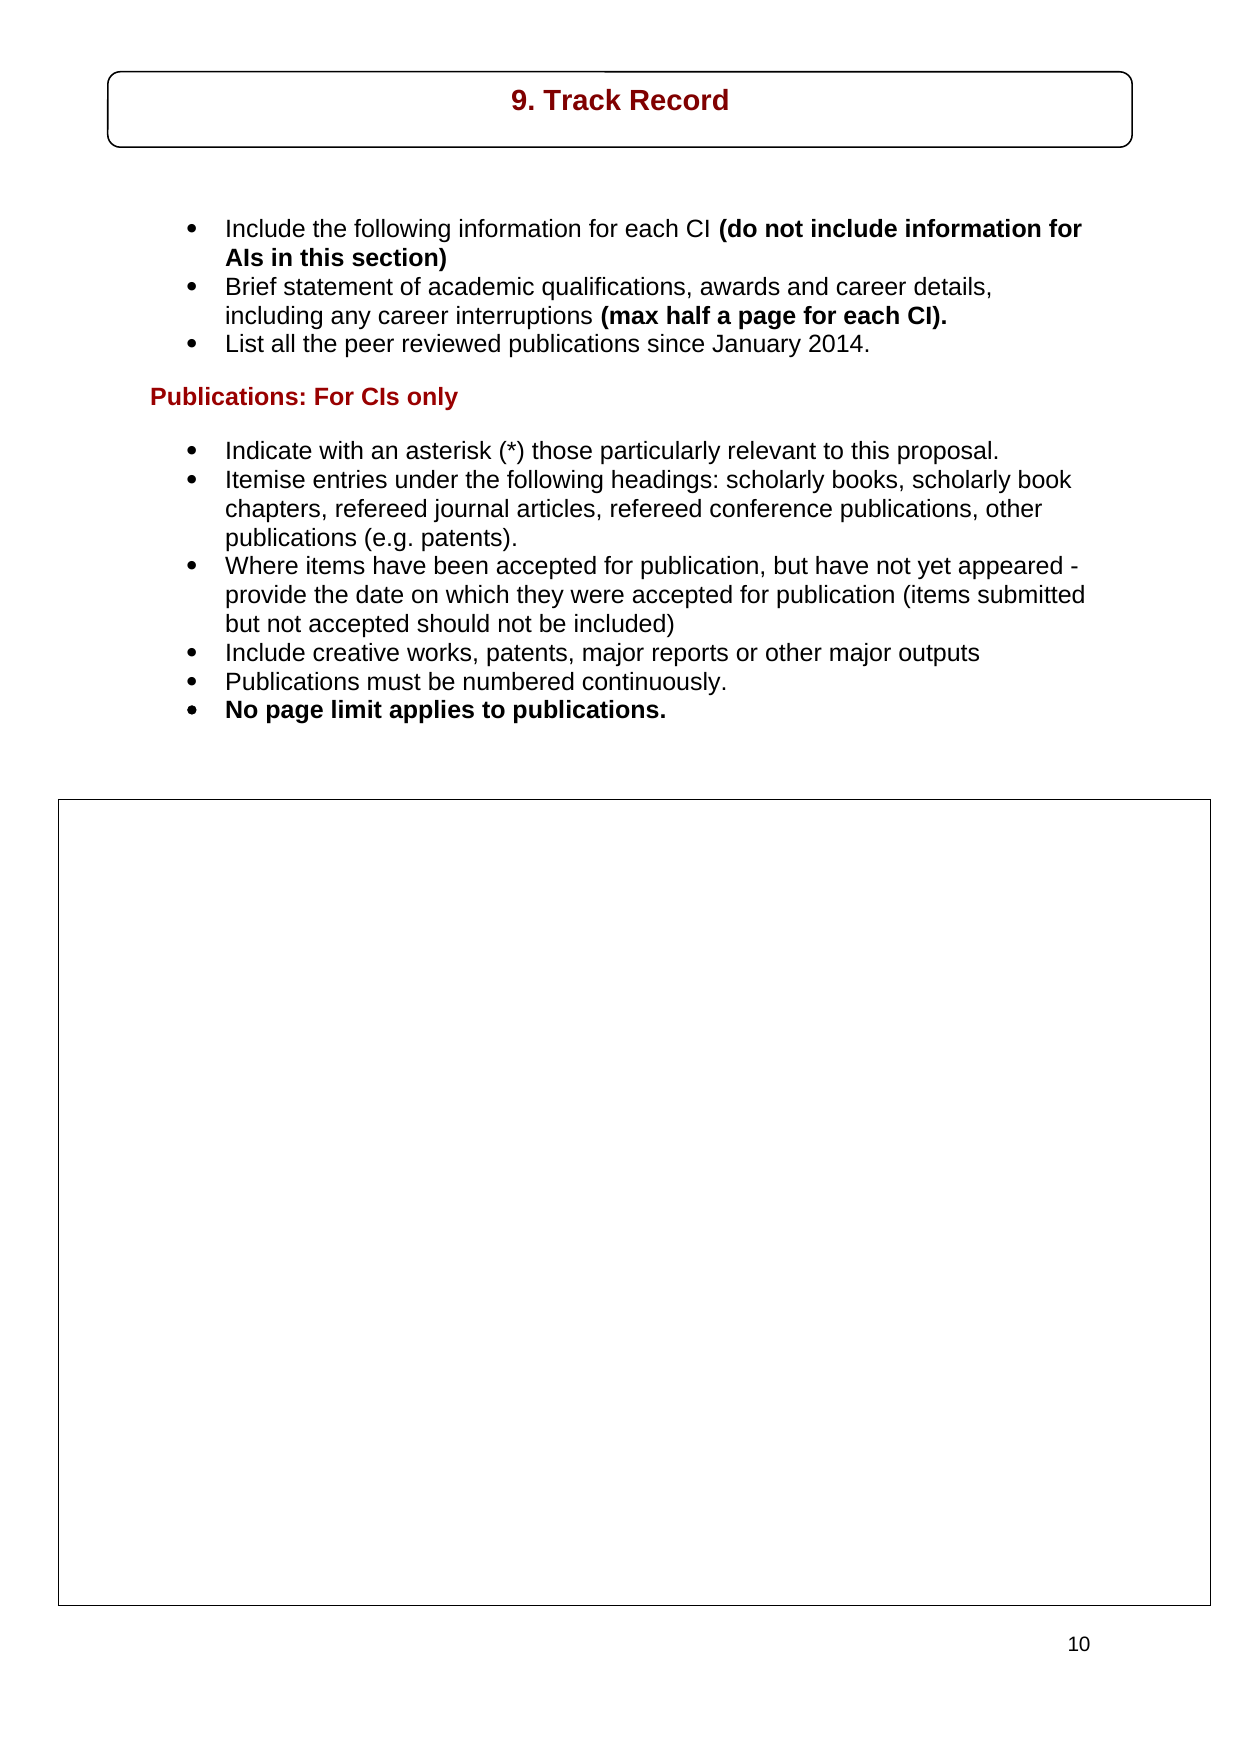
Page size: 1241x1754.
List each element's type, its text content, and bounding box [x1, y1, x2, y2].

list No page limit applies to publications. [187, 695, 1090, 724]
text Publications: For CIs only [150, 382, 1090, 411]
list Where items have been accepted for publication, but have not yet appeared - provide the date on which they were accepted for publication (items submitted but not accepted should not be included) [187, 551, 1090, 638]
list Brief statement of academic qualifications, awards and career details, including any career interruptions (max half a page for each CI). [187, 272, 1090, 329]
list Indicate with an asterisk (*) those particularly relevant to this proposal. [187, 436, 1090, 465]
table_header [59, 800, 1210, 1605]
list List all the peer reviewed publications since January 2014. [187, 329, 1090, 358]
list Include the following information for each CI (do not include information for AIs in this section) [187, 214, 1090, 272]
list Publications must be numbered continuously. [187, 666, 1090, 695]
list Itemise entries under the following headings: scholarly books, scholarly book chapters, refereed journal articles, refereed conference publications, other publications (e.g. patents). [187, 465, 1090, 551]
list Include creative works, patents, major reports or other major outputs [187, 638, 1090, 666]
